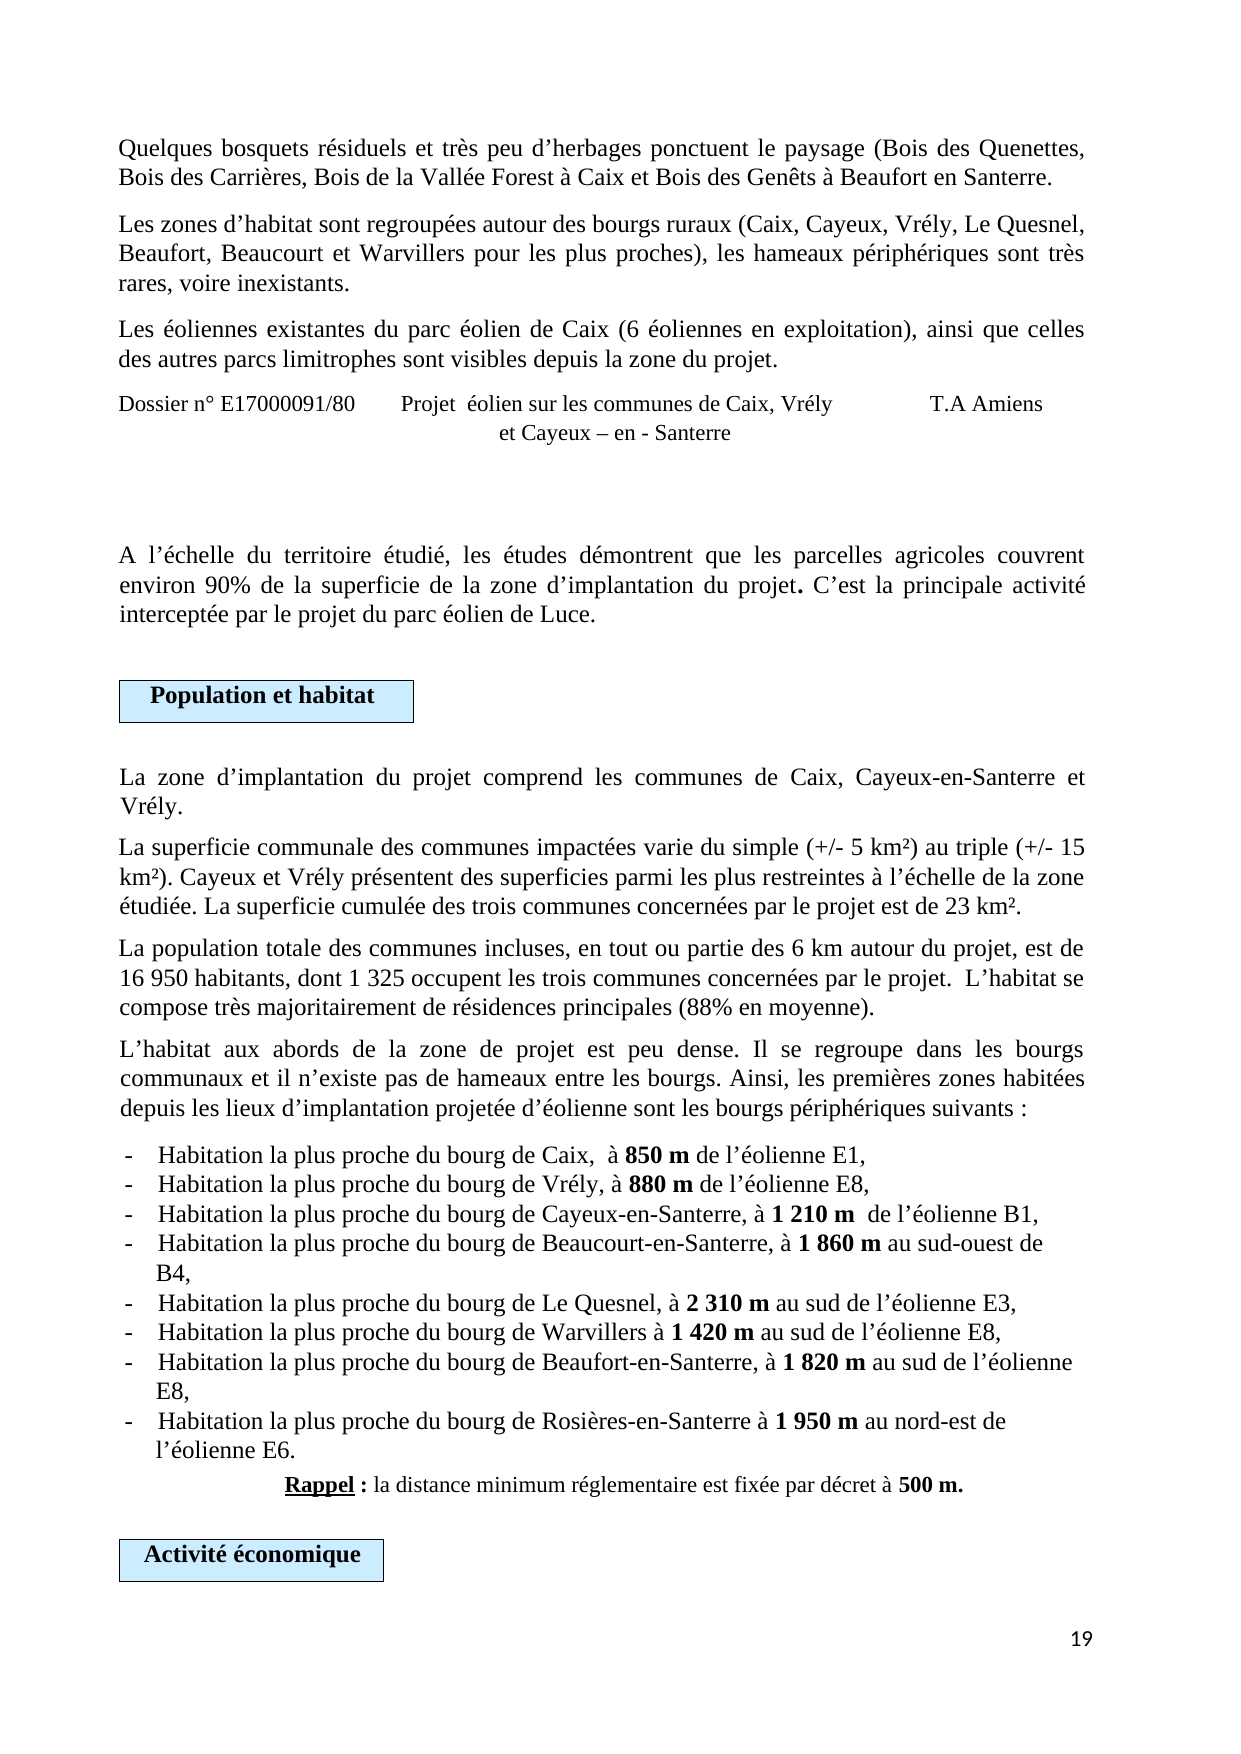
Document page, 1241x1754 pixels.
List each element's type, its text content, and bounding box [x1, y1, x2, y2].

text Rappel : la distance minimum réglementaire est fixée par décret à 500 m. [118, 1472, 1086, 1498]
list - Habitation la plus proche du bourg de Caix, à 850 m de l’éolienne E1, [118, 1140, 1086, 1168]
text La zone d’implantation du projet comprend les communes de Caix, Cayeux-en-Santerre et Vrély. [119, 762, 1086, 820]
table_header Population et habitat [120, 681, 413, 722]
table_header Activité économique [120, 1540, 383, 1581]
list et Cayeux – en - Santerre [316, 419, 1122, 445]
text Les éoliennes existantes du parc éolien de Caix (6 éoliennes en exploitation), ainsi que celles des autres parcs limitrophes sont visibles depuis la zone du projet. [118, 314, 1086, 373]
text A l’échelle du territoire étudié, les études démontrent que les parcelles agricoles couvrent environ 90% de la superficie de la zone d’implantation du projet. C’est la principale activité interceptée par le projet du parc éolien de Luce. [118, 540, 1086, 628]
text - Habitation la plus proche du bourg de Beaufort-en-Santerre, à 1 820 m au sud de l’éolienne [118, 1347, 1086, 1376]
list - Habitation la plus proche du bourg de Beaucourt-en-Santerre, à 1 860 m au sud-ouest de [118, 1228, 1078, 1257]
text Quelques bosquets résiduels et très peu d’herbages ponctuent le paysage (Bois des Quenettes, Bois des Carrières, Bois de la Vallée Forest à Caix et Bois des Genêts à Beaufort en Santerre. [118, 133, 1086, 191]
text E8, [118, 1376, 1086, 1405]
text - Habitation la plus proche du bourg de Rosières-en-Santerre à 1 950 m au nord-est de [118, 1406, 1086, 1435]
text L’habitat aux abords de la zone de projet est peu dense. Il se regroupe dans les bourgs communaux et il n’existe pas de hameaux entre les bourgs. Ainsi, les premières zones habitées depuis les lieux d’implantation projetée d’éolienne sont les bourgs périphériques suivants : [119, 1034, 1086, 1122]
list - Habitation la plus proche du bourg de Le Quesnel, à 2 310 m au sud de l’éolienne E3, [118, 1288, 1086, 1316]
text La superficie communale des communes impactées varie du simple (+/- 5 km²) au triple (+/- 15 km²). Cayeux et Vrély présentent des superficies parmi les plus restreintes à l’échelle de la zone étudiée. La superficie cumulée des trois communes concernées par le projet est de 23 km². [118, 832, 1086, 920]
list - Habitation la plus proche du bourg de Cayeux-en-Santerre, à 1 210 m de l’éolienne B1, [118, 1199, 1078, 1228]
list - Habitation la plus proche du bourg de Vrély, à 880 m de l’éolienne E8, [118, 1169, 1086, 1198]
text - Habitation la plus proche du bourg de Warvillers à 1 420 m au sud de l’éolienne E8, [118, 1317, 1086, 1346]
text Dossier n° E17000091/80 Projet éolien sur les communes de Caix, Vrély T.A Amiens [118, 391, 1122, 417]
text l’éolienne E6. [118, 1436, 1086, 1464]
text La population totale des communes incluses, en tout ou partie des 6 km autour du projet, est de 16 950 habitants, dont 1 325 occupent les trois communes concernées par le projet. L’habitat se compose très majoritairement de résidences principales (88% en moyenne). [118, 933, 1086, 1021]
text Les zones d’habitat sont regroupées autour des bourgs ruraux (Caix, Cayeux, Vrély, Le Quesnel, Beaufort, Beaucourt et Warvillers pour les plus proches), les hameaux périphériques sont très rares, voire inexistants. [118, 209, 1086, 297]
list B4, [118, 1258, 1078, 1287]
